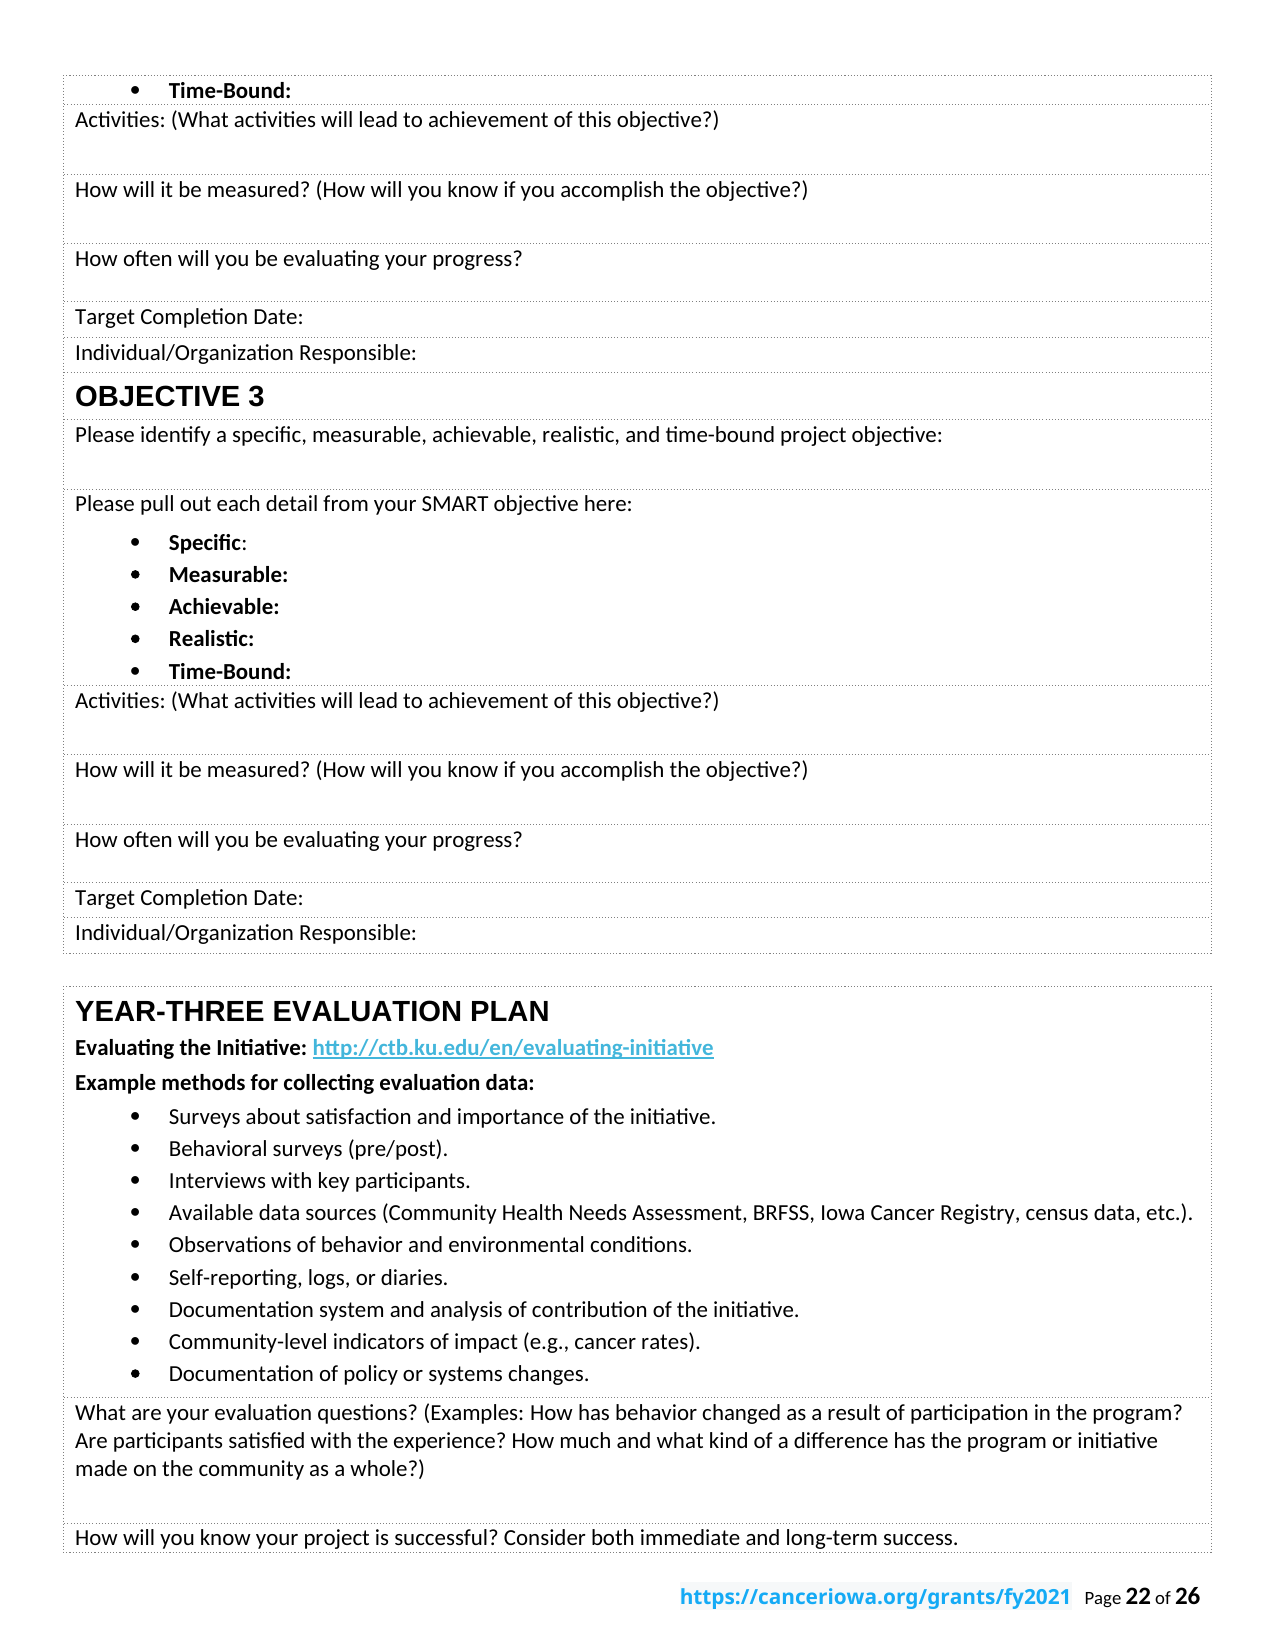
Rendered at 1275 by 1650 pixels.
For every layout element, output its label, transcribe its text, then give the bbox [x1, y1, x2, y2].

table_cell Individual/Organization Responsible: [64, 337, 1211, 372]
table_cell How often will you be evaluating your progress? [64, 824, 1211, 882]
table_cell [64, 1523, 1211, 1552]
table_cell OBJECTIVE 3 [64, 372, 1211, 419]
table_cell Target Completion Date: [64, 301, 1211, 337]
table_cell How will it be measured? (How will you know if you accomplish the objective?) [64, 174, 1211, 243]
table_cell Please pull out each detail from your SMART objective here: Specific: Measurable: Achievable: Realistic: Time-Bound: [64, 489, 1211, 685]
table_cell Activities: (What activities will lead to achievement of this objective?) [64, 104, 1211, 174]
table_cell Activities: (What activities will lead to achievement of this objective?) [64, 685, 1211, 754]
table_cell Please identify a specific, measurable, achievable, realistic, and time-bound project objective: [64, 419, 1211, 488]
table_cell What are your evaluation questions? (Examples: How has behavior changed as a result of participation in the program? Are participants satisfied with the experience? How much and what kind of a difference has the program or initiative made on the community as a whole?) [64, 1397, 1211, 1522]
table_cell Individual/Organization Responsible: [64, 917, 1211, 953]
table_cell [64, 75, 1211, 104]
table_cell Target Completion Date: [64, 882, 1211, 917]
table_cell How often will you be evaluating your progress? [64, 243, 1211, 301]
table_header YEAR-THREE EVALUATION PLAN Evaluating the Initiative: http://ctb.ku.edu/en/evaluating-initiative Example methods for collecting evaluation data: Surveys about satisfaction and importance of the initiative. Behavioral surveys (pre/post). Interviews with key participants. Available data sources (Community Health Needs Assessment, BRFSS, Iowa Cancer Registry, census data, etc.). Observations of behavior and environmental conditions. Self-reporting, logs, or diaries. Documentation system and analysis of contribution of the initiative. Community-level indicators of impact (e.g., cancer rates). Documentation of policy or systems changes. [64, 986, 1211, 1397]
table_cell How will it be measured? (How will you know if you accomplish the objective?) [64, 754, 1211, 824]
